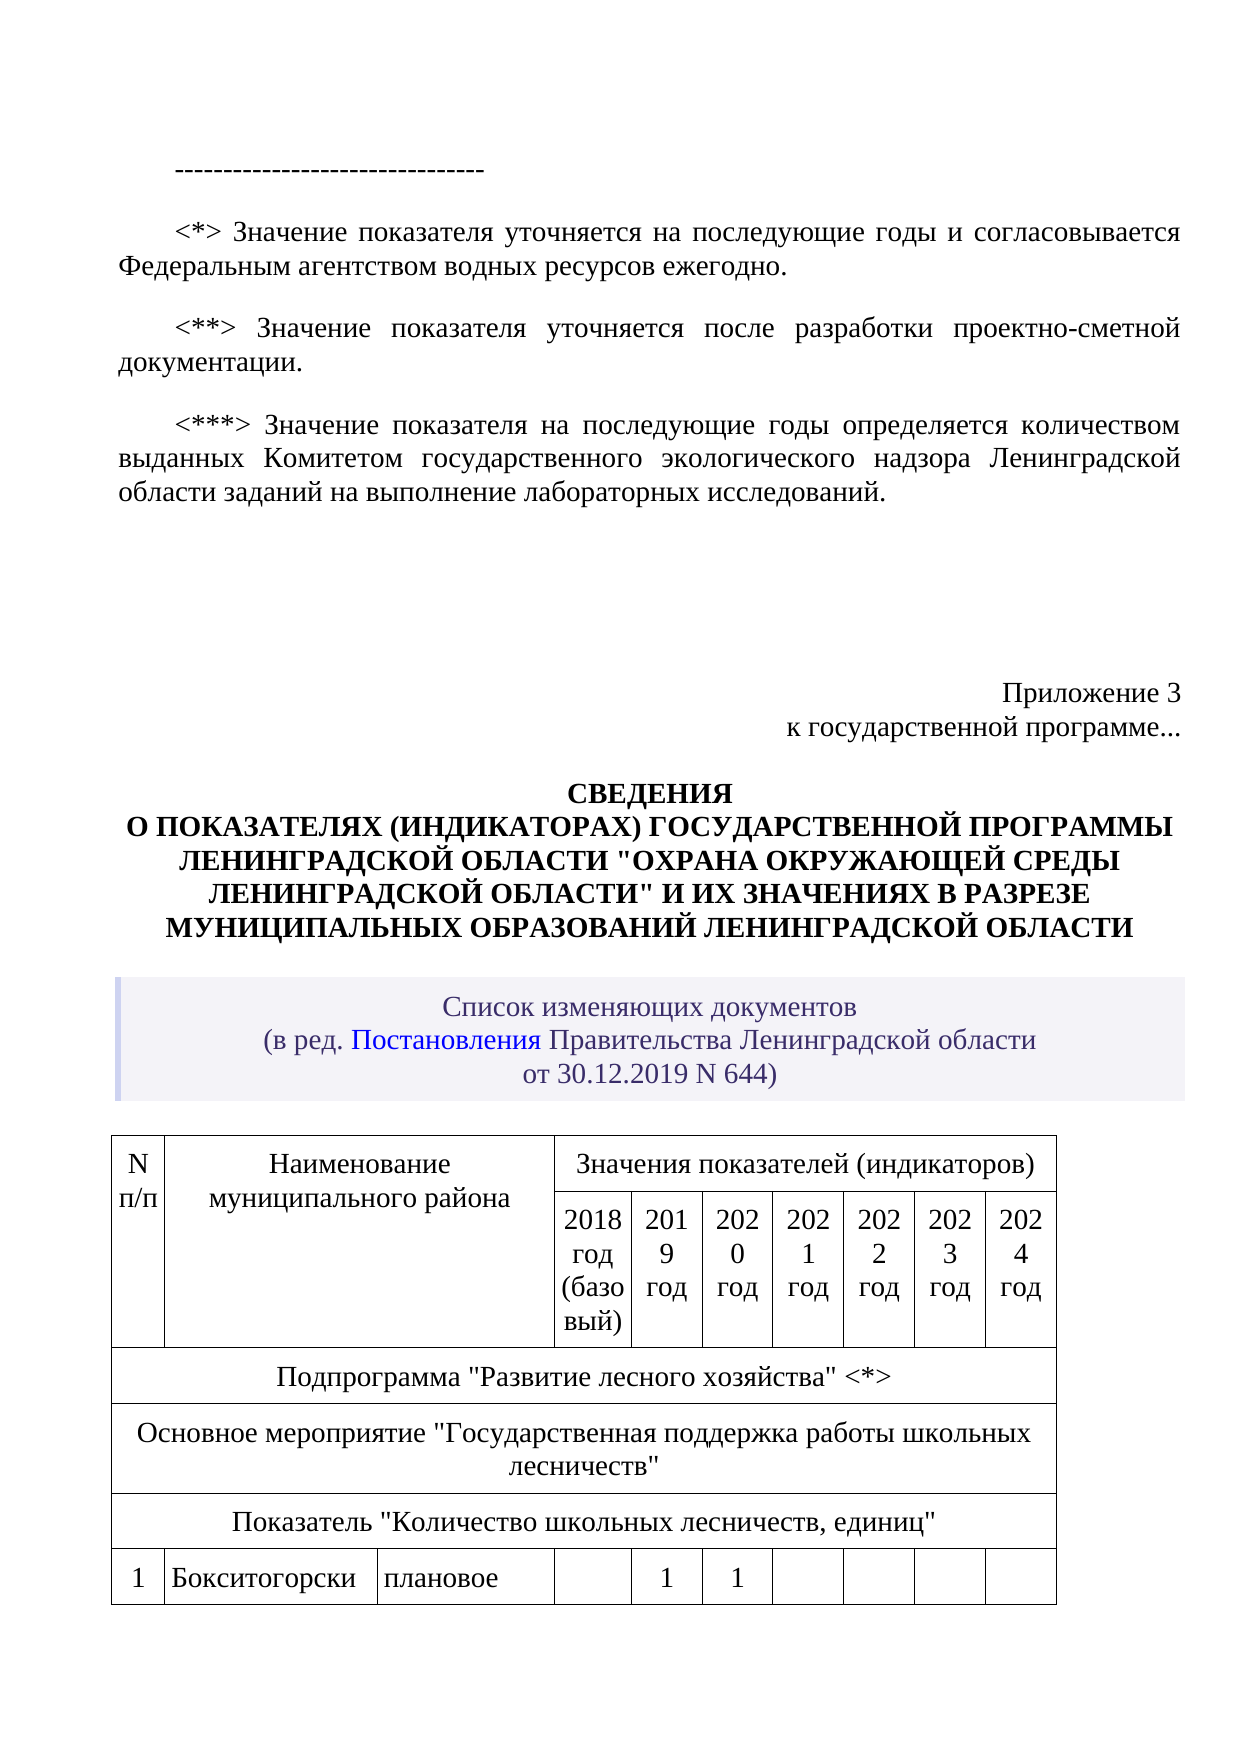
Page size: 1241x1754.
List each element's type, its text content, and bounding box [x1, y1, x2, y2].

table_cell [844, 1549, 914, 1604]
table_cell 1 [703, 1549, 772, 1604]
table_cell Основное мероприятие "Государственная поддержка работы школьных лесничеств" [112, 1404, 1056, 1492]
table_cell 2020 год [703, 1192, 772, 1347]
table_cell 1 [632, 1549, 702, 1604]
text <**> Значение показателя уточняется после разработки проектно-сметной документации. [118, 311, 1181, 378]
table_cell 2019 год [632, 1192, 702, 1347]
table_cell 2018 год (базовый) [555, 1192, 631, 1347]
table_cell плановое значение [378, 1549, 554, 1604]
table_header N п/п [112, 1136, 164, 1347]
table_cell [555, 1549, 631, 1604]
table_cell 1 [112, 1549, 164, 1604]
table_cell 2022 год [844, 1192, 914, 1347]
text -------------------------------- [118, 152, 1181, 185]
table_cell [165, 1549, 377, 1604]
table_header Значения показателей (индикаторов) [555, 1136, 1056, 1191]
text к государственной программе... [118, 709, 1181, 742]
table_cell 2021 год [773, 1192, 843, 1347]
table_cell [773, 1549, 843, 1604]
table_header Список изменяющих документов (в ред. Постановления Правительства Ленинградской области от 30.12.2019 N 644) [121, 977, 1178, 1101]
table_cell 2023 год [915, 1192, 985, 1347]
table_header Наименование муниципального района [165, 1136, 554, 1347]
title МУНИЦИПАЛЬНЫХ ОБРАЗОВАНИЙ ЛЕНИНГРАДСКОЙ ОБЛАСТИ [118, 910, 1181, 943]
table_cell [915, 1549, 985, 1604]
text Приложение 3 [118, 675, 1181, 709]
table_cell [986, 1549, 1056, 1604]
title ЛЕНИНГРАДСКОЙ ОБЛАСТИ "ОХРАНА ОКРУЖАЮЩЕЙ СРЕДЫ [118, 843, 1181, 876]
text <***> Значение показателя на последующие годы определяется количеством выданных Комитетом государственного экологического надзора Ленинградской области заданий на выполнение лабораторных исследований. [118, 407, 1181, 507]
text <*> Значение показателя уточняется на последующие годы и согласовывается Федеральным агентством водных ресурсов ежегодно. [118, 214, 1181, 281]
table_cell Показатель "Количество школьных лесничеств, единиц" [112, 1494, 1056, 1548]
table_cell 2024 год [986, 1192, 1056, 1347]
title О ПОКАЗАТЕЛЯХ (ИНДИКАТОРАХ) ГОСУДАРСТВЕННОЙ ПРОГРАММЫ [118, 809, 1181, 843]
title СВЕДЕНИЯ [118, 776, 1181, 809]
table_cell Подпрограмма "Развитие лесного хозяйства" <*> [112, 1348, 1056, 1403]
title ЛЕНИНГРАДСКОЙ ОБЛАСТИ" И ИХ ЗНАЧЕНИЯХ В РАЗРЕЗЕ [118, 876, 1181, 910]
